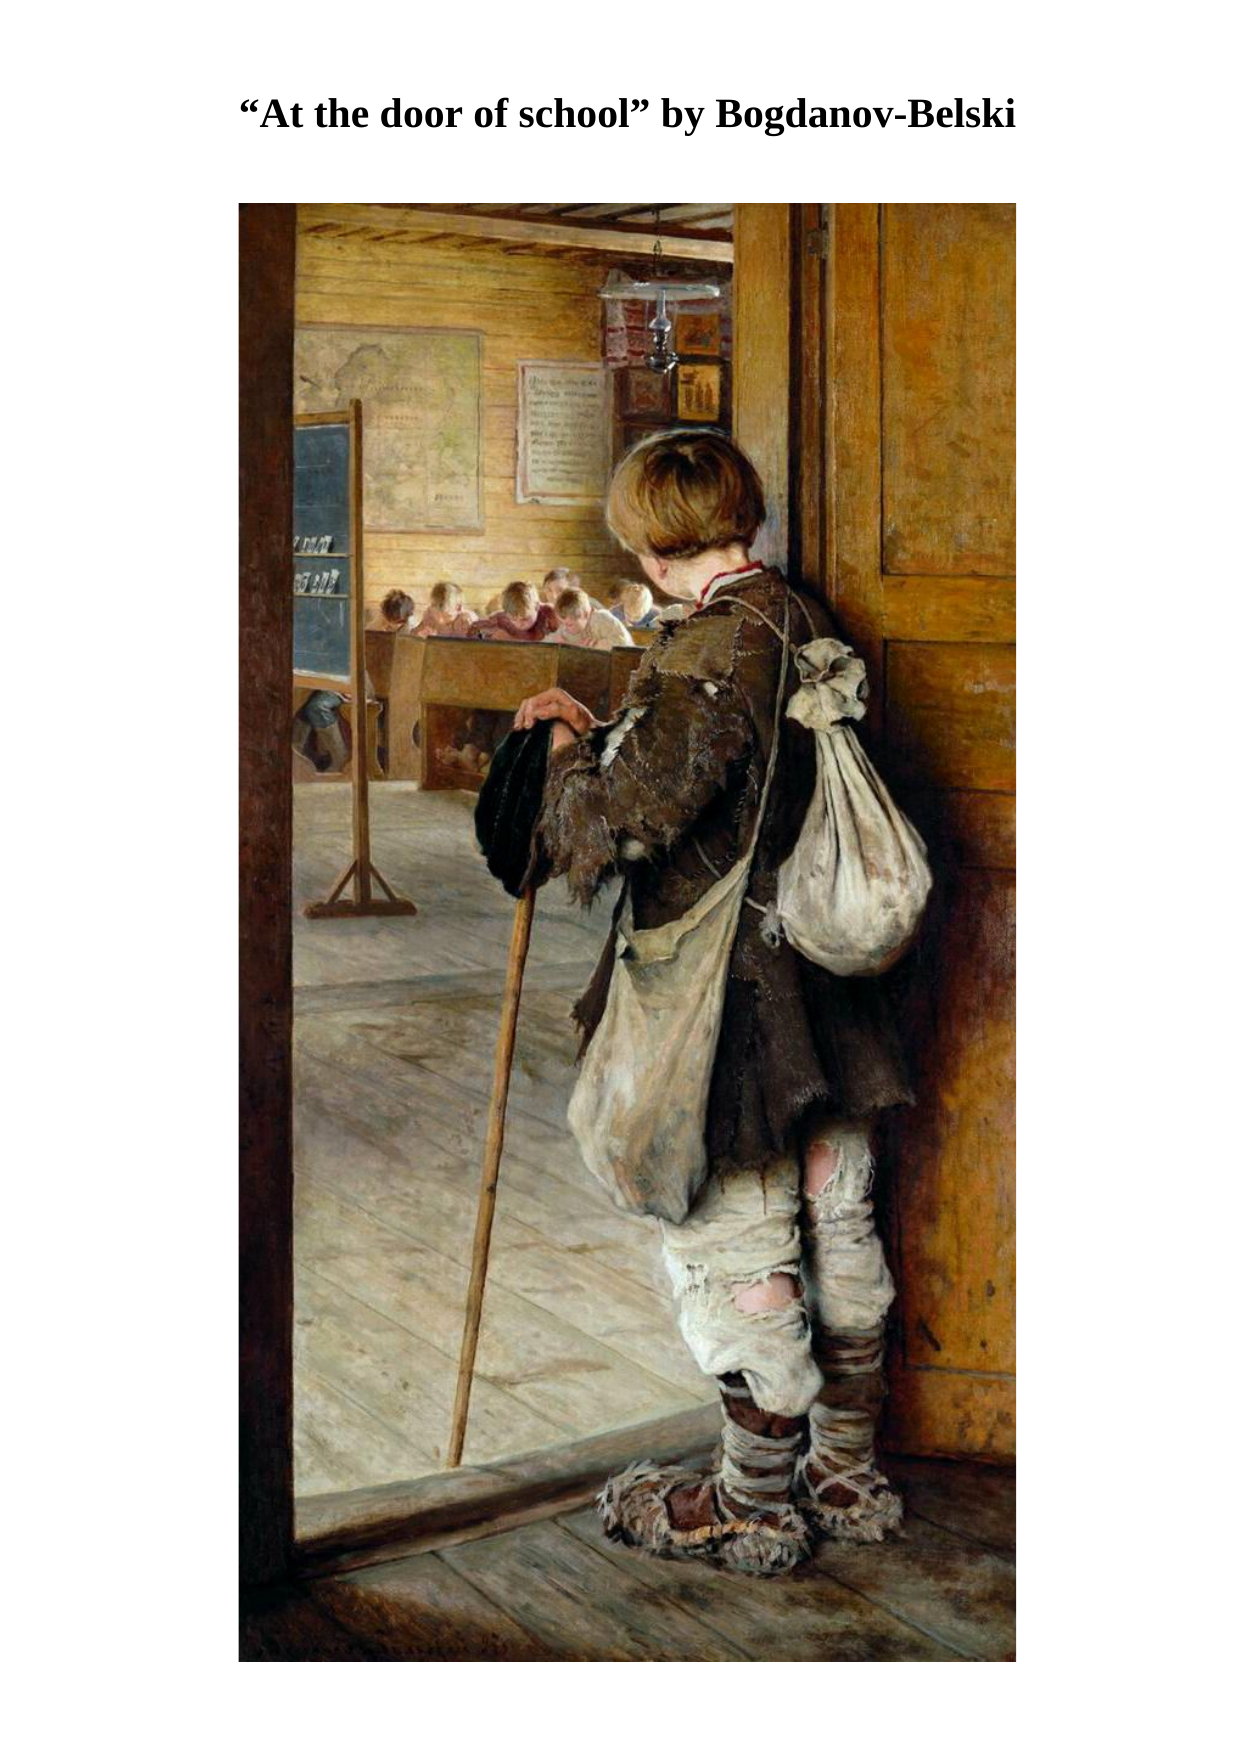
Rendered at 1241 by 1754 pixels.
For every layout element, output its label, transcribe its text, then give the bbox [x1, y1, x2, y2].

picture [238, 203, 1017, 1662]
text “At the door of school” by Bogdanov-Belski [74, 89, 1181, 137]
